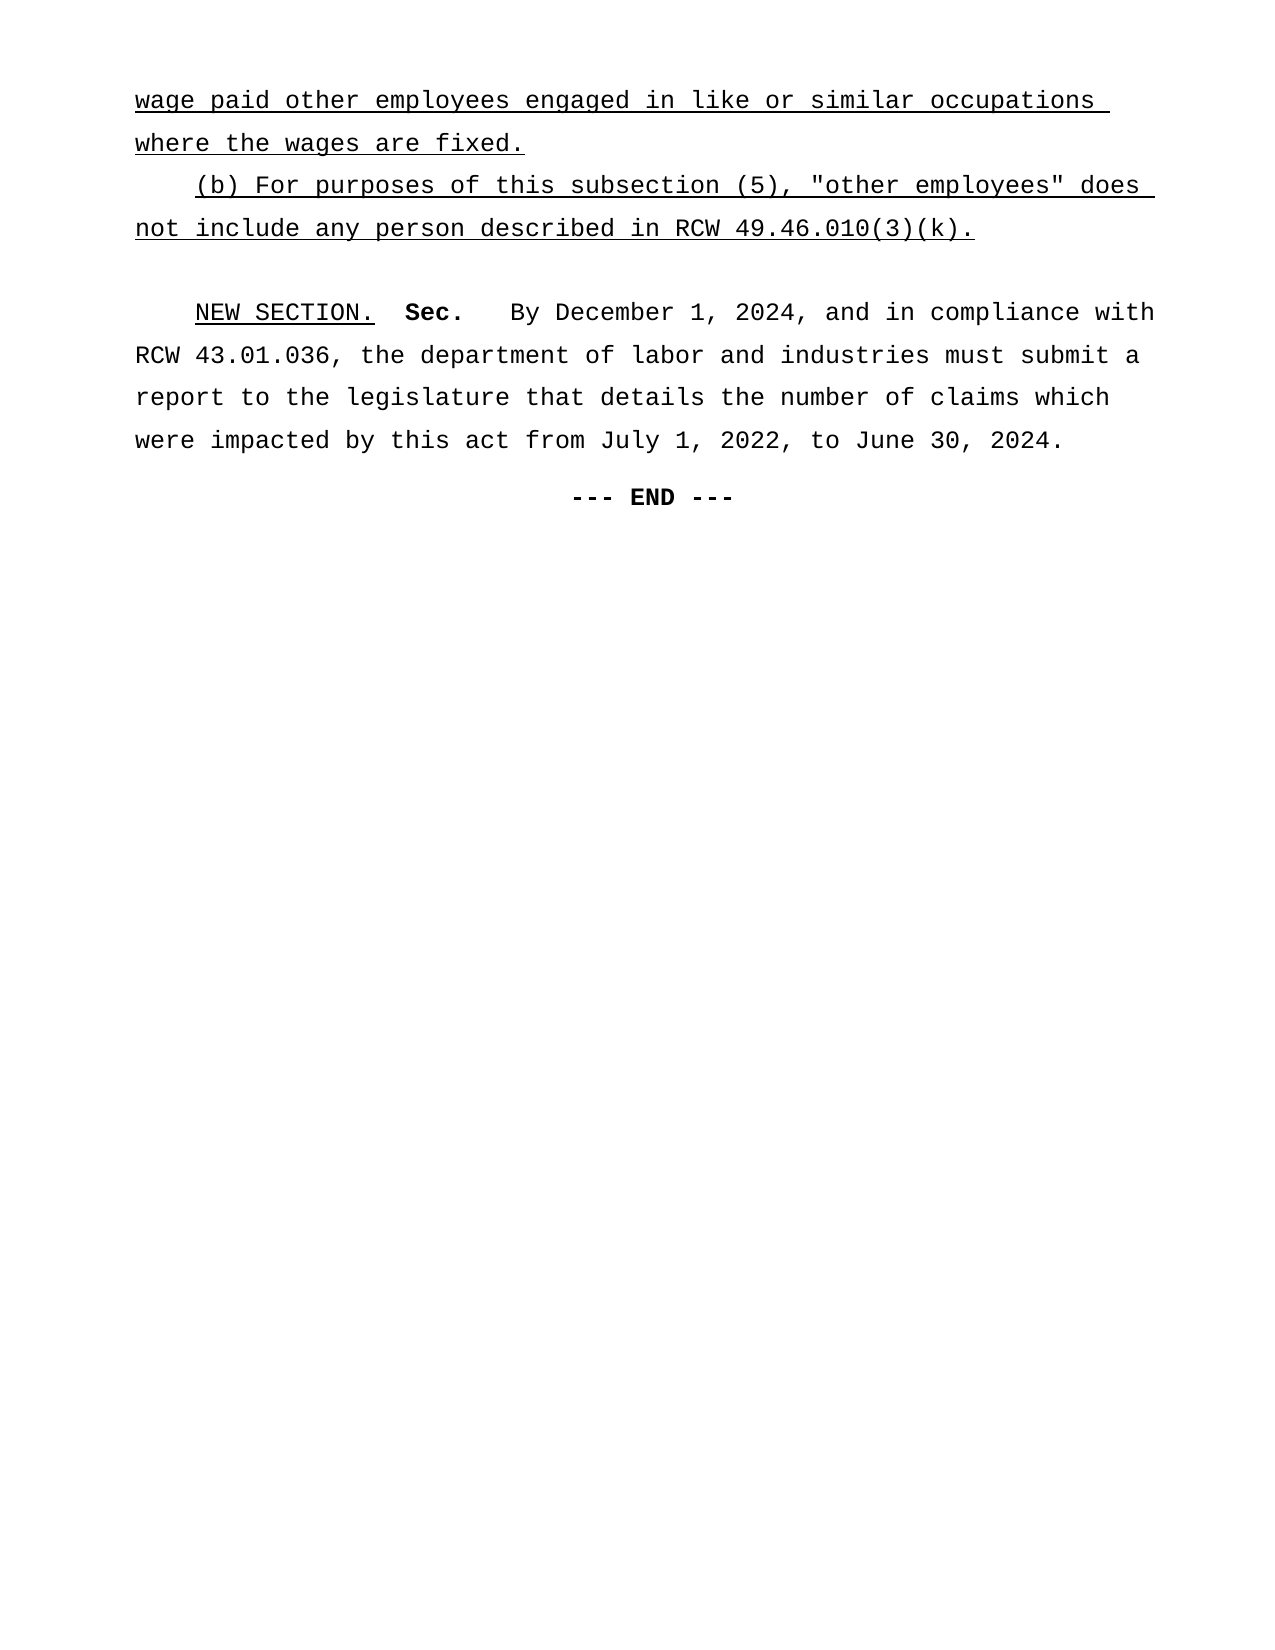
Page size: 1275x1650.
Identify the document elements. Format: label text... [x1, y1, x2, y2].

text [135, 75, 1170, 160]
text --- END --- [135, 485, 1170, 513]
text NEW SECTION. Sec. By December 1, 2024, and in compliance with RCW 43.01.036, the department of labor and industries must submit a report to the legislature that details the number of claims which were impacted by this act from July 1, 2022, to June 30, 2024. [135, 287, 1170, 457]
text (b) For purposes of this subsection (5), "other employees" does not include any person described in RCW 49.46.010(3)(k). [135, 160, 1170, 245]
